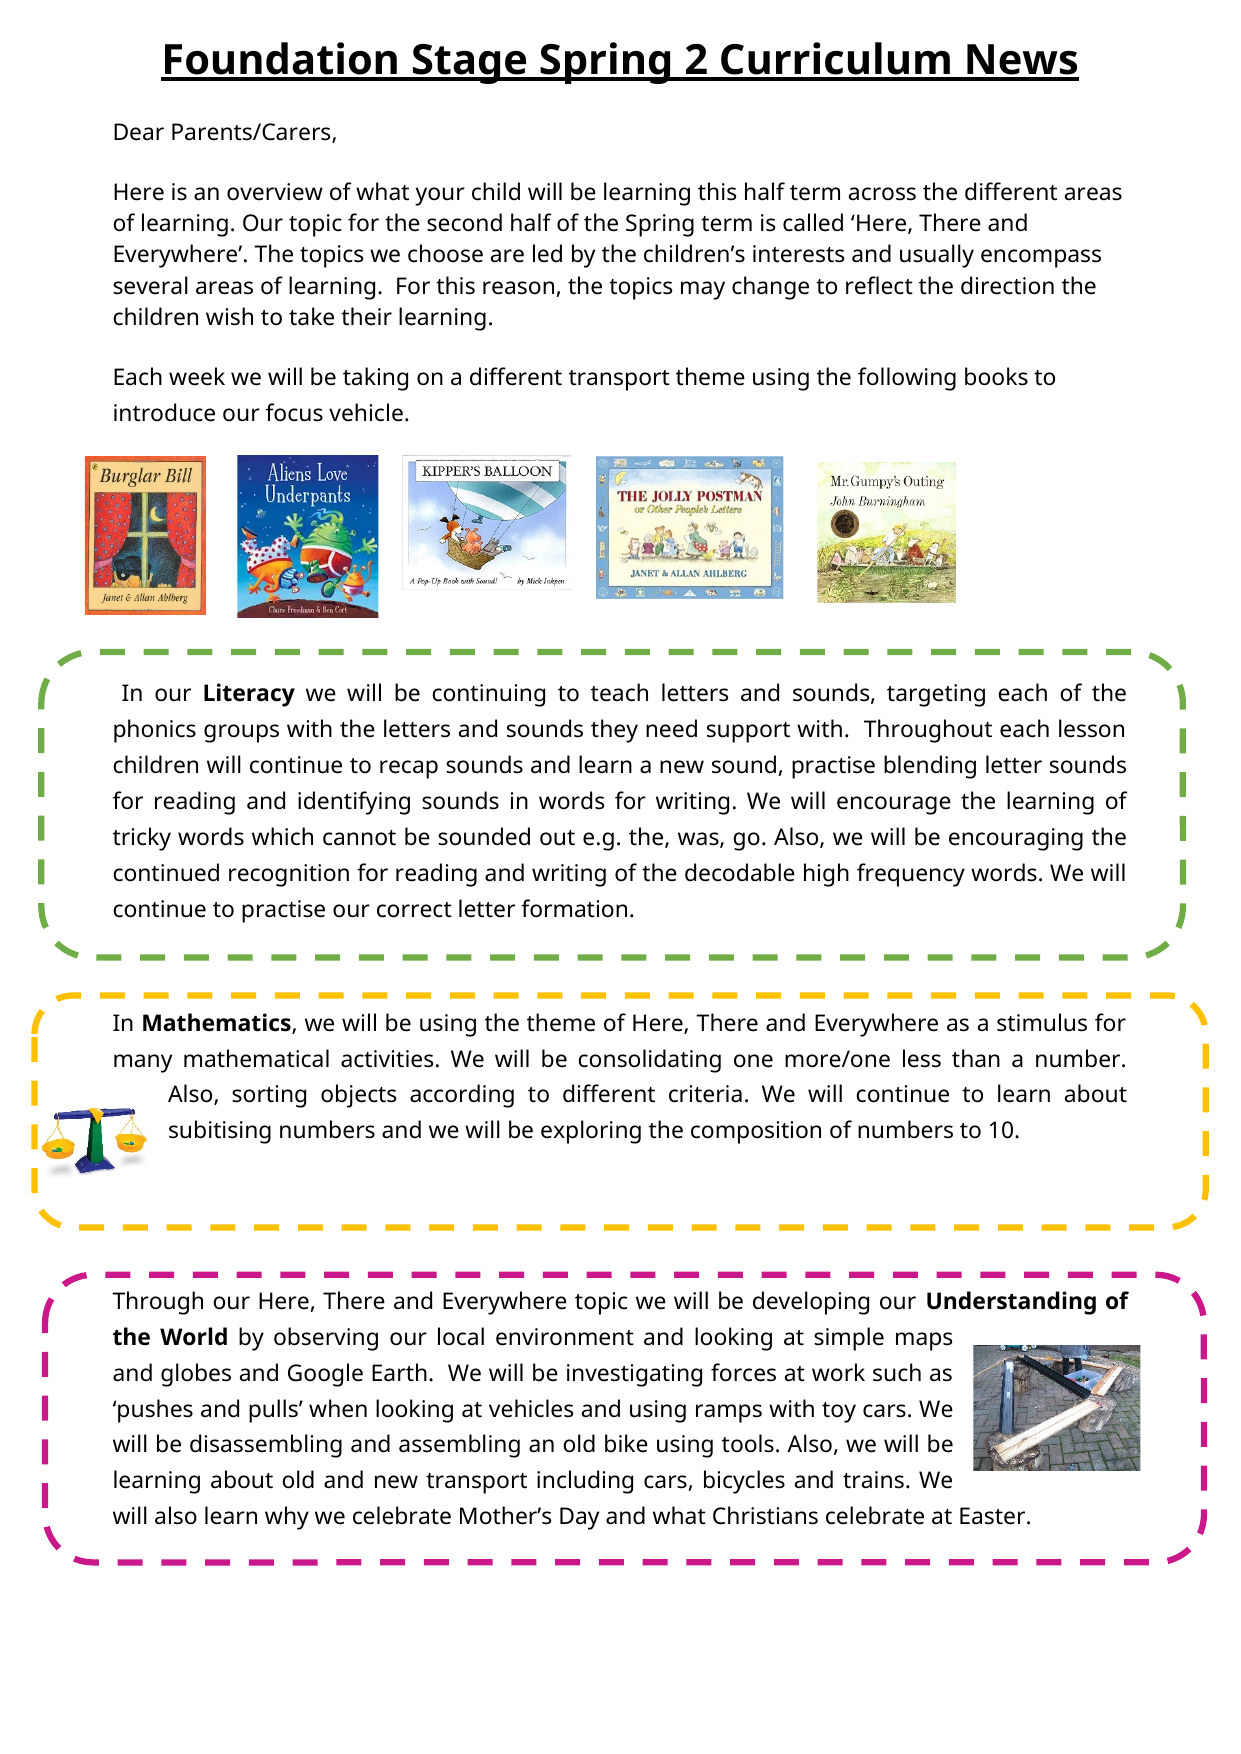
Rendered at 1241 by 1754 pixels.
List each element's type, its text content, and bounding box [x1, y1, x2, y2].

text Through our Here, There and Everywhere topic we will be developing our Understanding of the World by observing our local environment and looking at simple maps and globes and Google Earth. We will be investigating forces at work such as ‘pushes and pulls’ when looking at vehicles and using ramps with toy cars. We will be disassembling and assembling an old bike using tools. Also, we will be learning about old and new transport including cars, bicycles and trains. We will also learn why we celebrate Mother’s Day and what Christians celebrate at Easter. [112, 1285, 1128, 1532]
text In Mathematics, we will be using the theme of Here, There and Everywhere as a stimulus for many mathematical activities. We will be consolidating one more/one less than a number. Also, sorting objects according to different criteria. We will continue to learn about subitising numbers and we will be exploring the composition of numbers to 10. [112, 1007, 1128, 1146]
text Here is an overview of what your child will be learning this half term across the different areas of learning. Our topic for the second half of the Spring term is called ‘Here, There and Everywhere’. The topics we choose are led by the children’s interests and usually encompass several areas of learning. For this reason, the topics may change to reflect the direction the children wish to take their learning. [112, 176, 1128, 332]
text In our Literacy we will be continuing to teach letters and sounds, targeting each of the phonics groups with the letters and sounds they need support with. Throughout each lesson children will continue to recap sounds and learn a new sound, practise blending letter sounds for reading and identifying sounds in words for writing. We will encourage the learning of tricky words which cannot be sounded out e.g. the, was, go. Also, we will be encouraging the continued recognition for reading and writing of the decodable high frequency words. We will continue to practise our correct letter formation. [112, 677, 1128, 924]
text Foundation Stage Spring 2 Curriculum News [112, 29, 1128, 86]
picture [374, 552, 379, 560]
text Each week we will be taking on a different transport theme using the following books to introduce our focus vehicle. [112, 361, 1128, 428]
picture [973, 1345, 1141, 1471]
text Dear Parents/Carers, [112, 116, 1128, 147]
picture [38, 1084, 150, 1196]
picture [402, 455, 572, 590]
picture [84, 456, 206, 615]
picture [596, 456, 784, 599]
picture [237, 455, 379, 618]
picture [817, 462, 956, 603]
